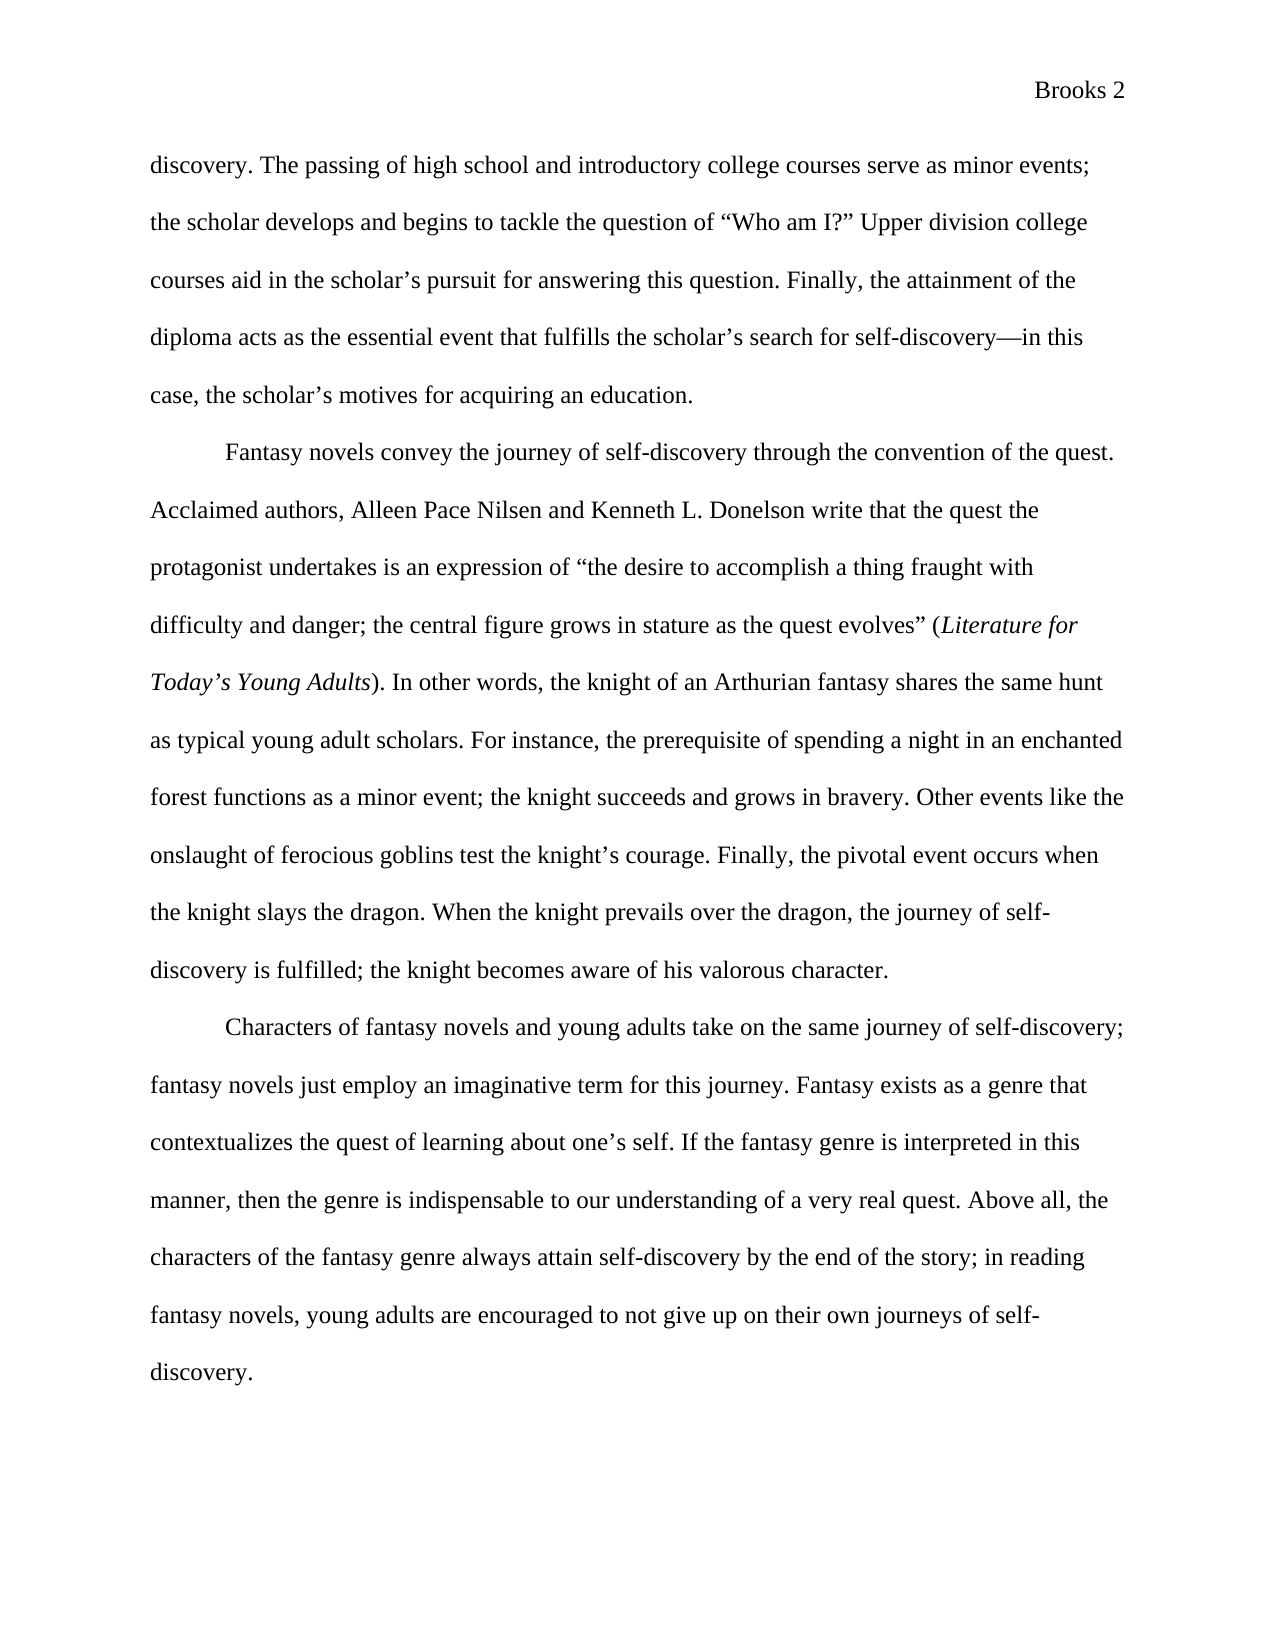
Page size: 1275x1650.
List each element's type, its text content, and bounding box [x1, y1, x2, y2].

text Characters of fantasy novels and young adults take on the same journey of self-discovery; fantasy novels just employ an imaginative term for this journey. Fantasy exists as a genre that contextualizes the quest of learning about one’s self. If the fantasy genre is interpreted in this manner, then the genre is indispensable to our understanding of a very real quest. Above all, the characters of the fantasy genre always attain self-discovery by the end of the story; in reading fantasy novels, young adults are encouraged to not give up on their own journeys of self-discovery. [150, 1012, 1125, 1386]
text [150, 150, 1125, 409]
text Fantasy novels convey the journey of self-discovery through the convention of the quest. Acclaimed authors, Alleen Pace Nilsen and Kenneth L. Donelson write that the quest the protagonist undertakes is an expression of “the desire to accomplish a thing fraught with difficulty and danger; the central figure grows in stature as the quest evolves” (Literature for Today’s Young Adults). In other words, the knight of an Arthurian fantasy shares the same hunt as typical young adult scholars. For instance, the prerequisite of spending a night in an enchanted forest functions as a minor event; the knight succeeds and grows in bravery. Other events like the onslaught of ferocious goblins test the knight’s courage. Finally, the pivotal event occurs when the knight slays the dragon. When the knight prevails over the dragon, the journey of self-discovery is fulfilled; the knight becomes aware of his valorous character. [150, 437, 1125, 984]
